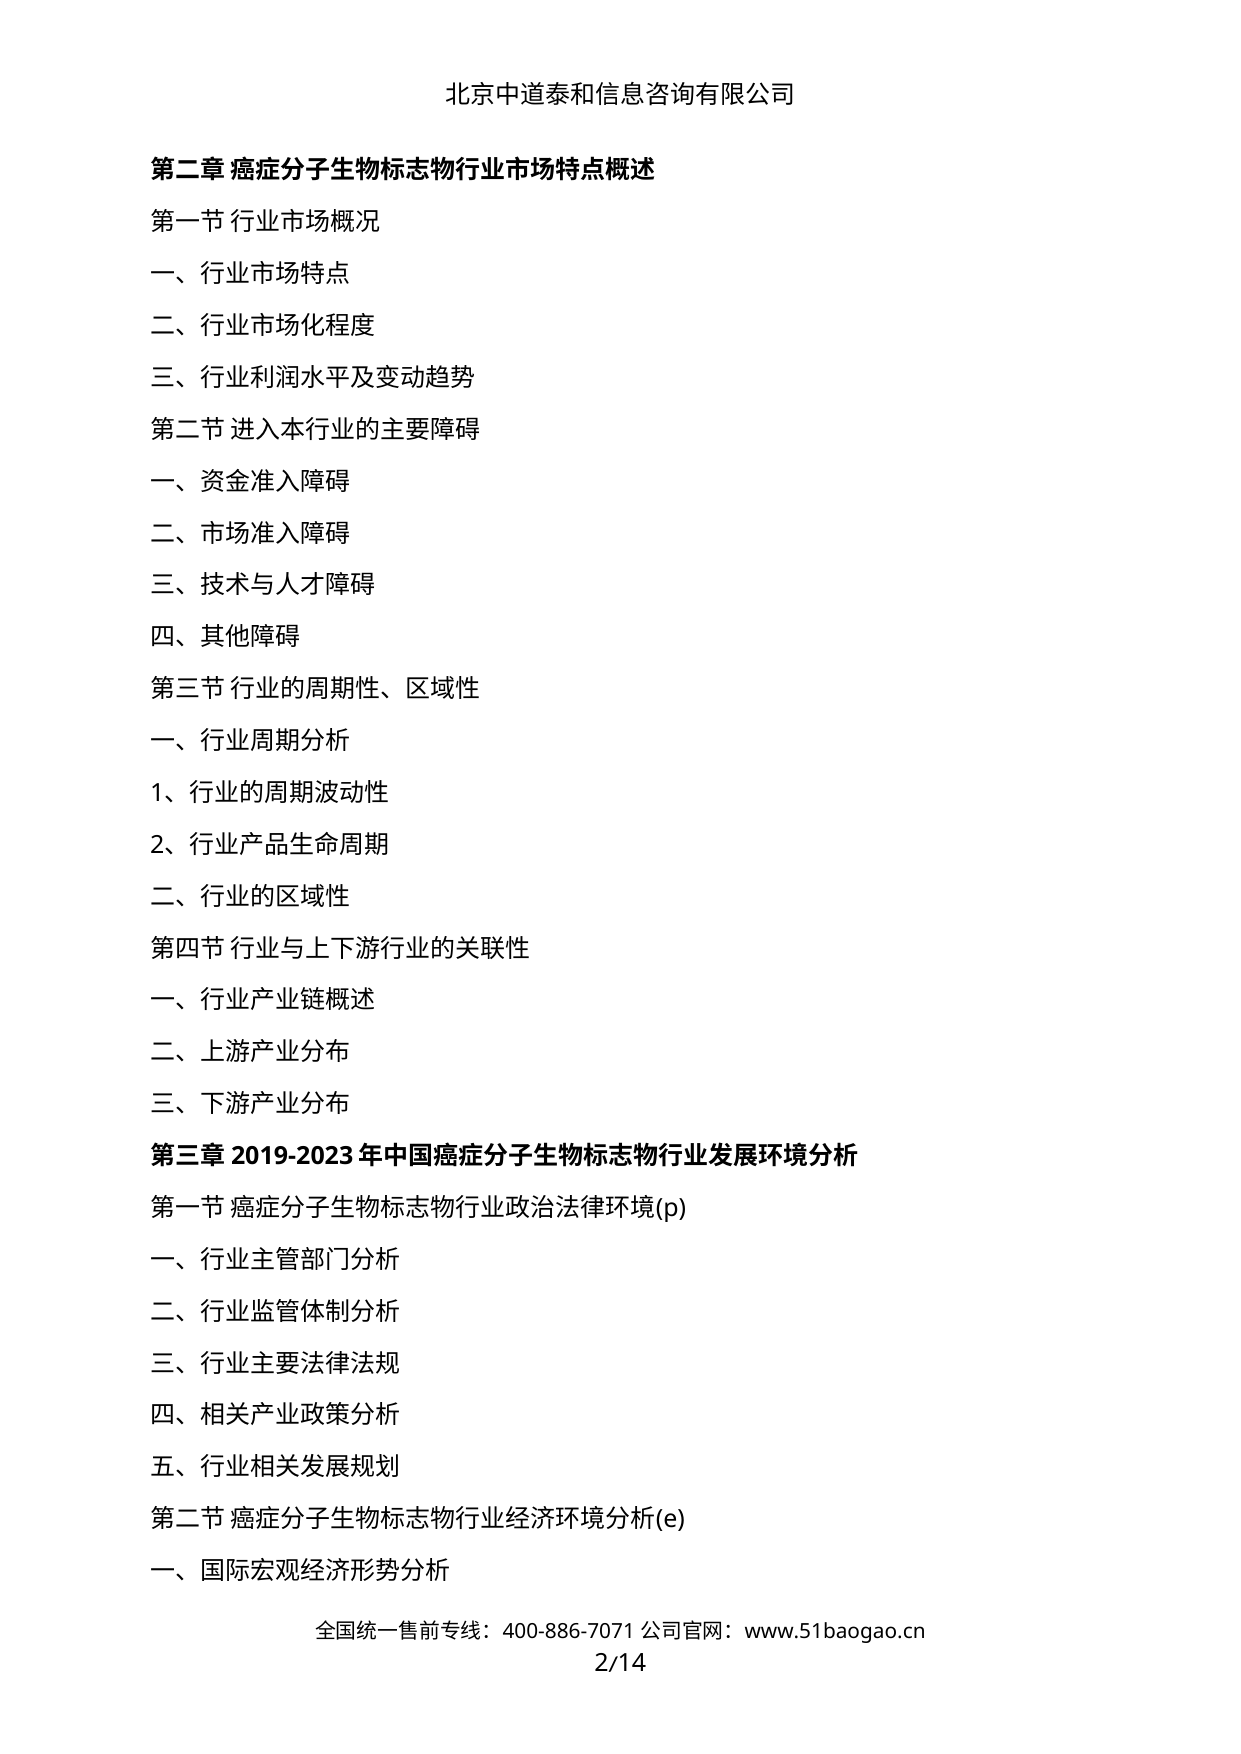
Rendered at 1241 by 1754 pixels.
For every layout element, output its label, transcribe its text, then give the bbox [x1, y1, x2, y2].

text 五、行业相关发展规划 [150, 1447, 1090, 1483]
text 第一节 癌症分子生物标志物行业政治法律环境(p) [150, 1187, 1090, 1224]
text 一、国际宏观经济形势分析 [150, 1551, 1090, 1587]
text 三、下游产业分布 [150, 1084, 1090, 1120]
text 一、行业市场特点 [150, 254, 1090, 290]
text 一、行业主管部门分析 [150, 1239, 1090, 1276]
text 第三节 行业的周期性、区域性 [150, 669, 1090, 705]
text 第一节 行业市场概况 [150, 202, 1090, 238]
text 四、相关产业政策分析 [150, 1395, 1090, 1431]
text 第二章 癌症分子生物标志物行业市场特点概述 [150, 150, 1090, 186]
text 四、其他障碍 [150, 617, 1090, 653]
text 三、行业利润水平及变动趋势 [150, 357, 1090, 394]
text 二、行业监管体制分析 [150, 1291, 1090, 1327]
text 一、资金准入障碍 [150, 461, 1090, 497]
text 二、市场准入障碍 [150, 513, 1090, 549]
text 第二节 进入本行业的主要障碍 [150, 409, 1090, 446]
text 二、行业市场化程度 [150, 306, 1090, 342]
text 三、行业主要法律法规 [150, 1343, 1090, 1379]
text 第四节 行业与上下游行业的关联性 [150, 928, 1090, 964]
text 三、技术与人才障碍 [150, 565, 1090, 601]
text 一、行业周期分析 [150, 721, 1090, 757]
text 二、上游产业分布 [150, 1032, 1090, 1068]
text 2、行业产品生命周期 [150, 824, 1090, 861]
text 第二节 癌症分子生物标志物行业经济环境分析(e) [150, 1499, 1090, 1535]
text 一、行业产业链概述 [150, 980, 1090, 1016]
text 1、行业的周期波动性 [150, 772, 1090, 809]
text 第三章 2019-2023年中国癌症分子生物标志物行业发展环境分析 [150, 1136, 1090, 1172]
text 二、行业的区域性 [150, 876, 1090, 912]
